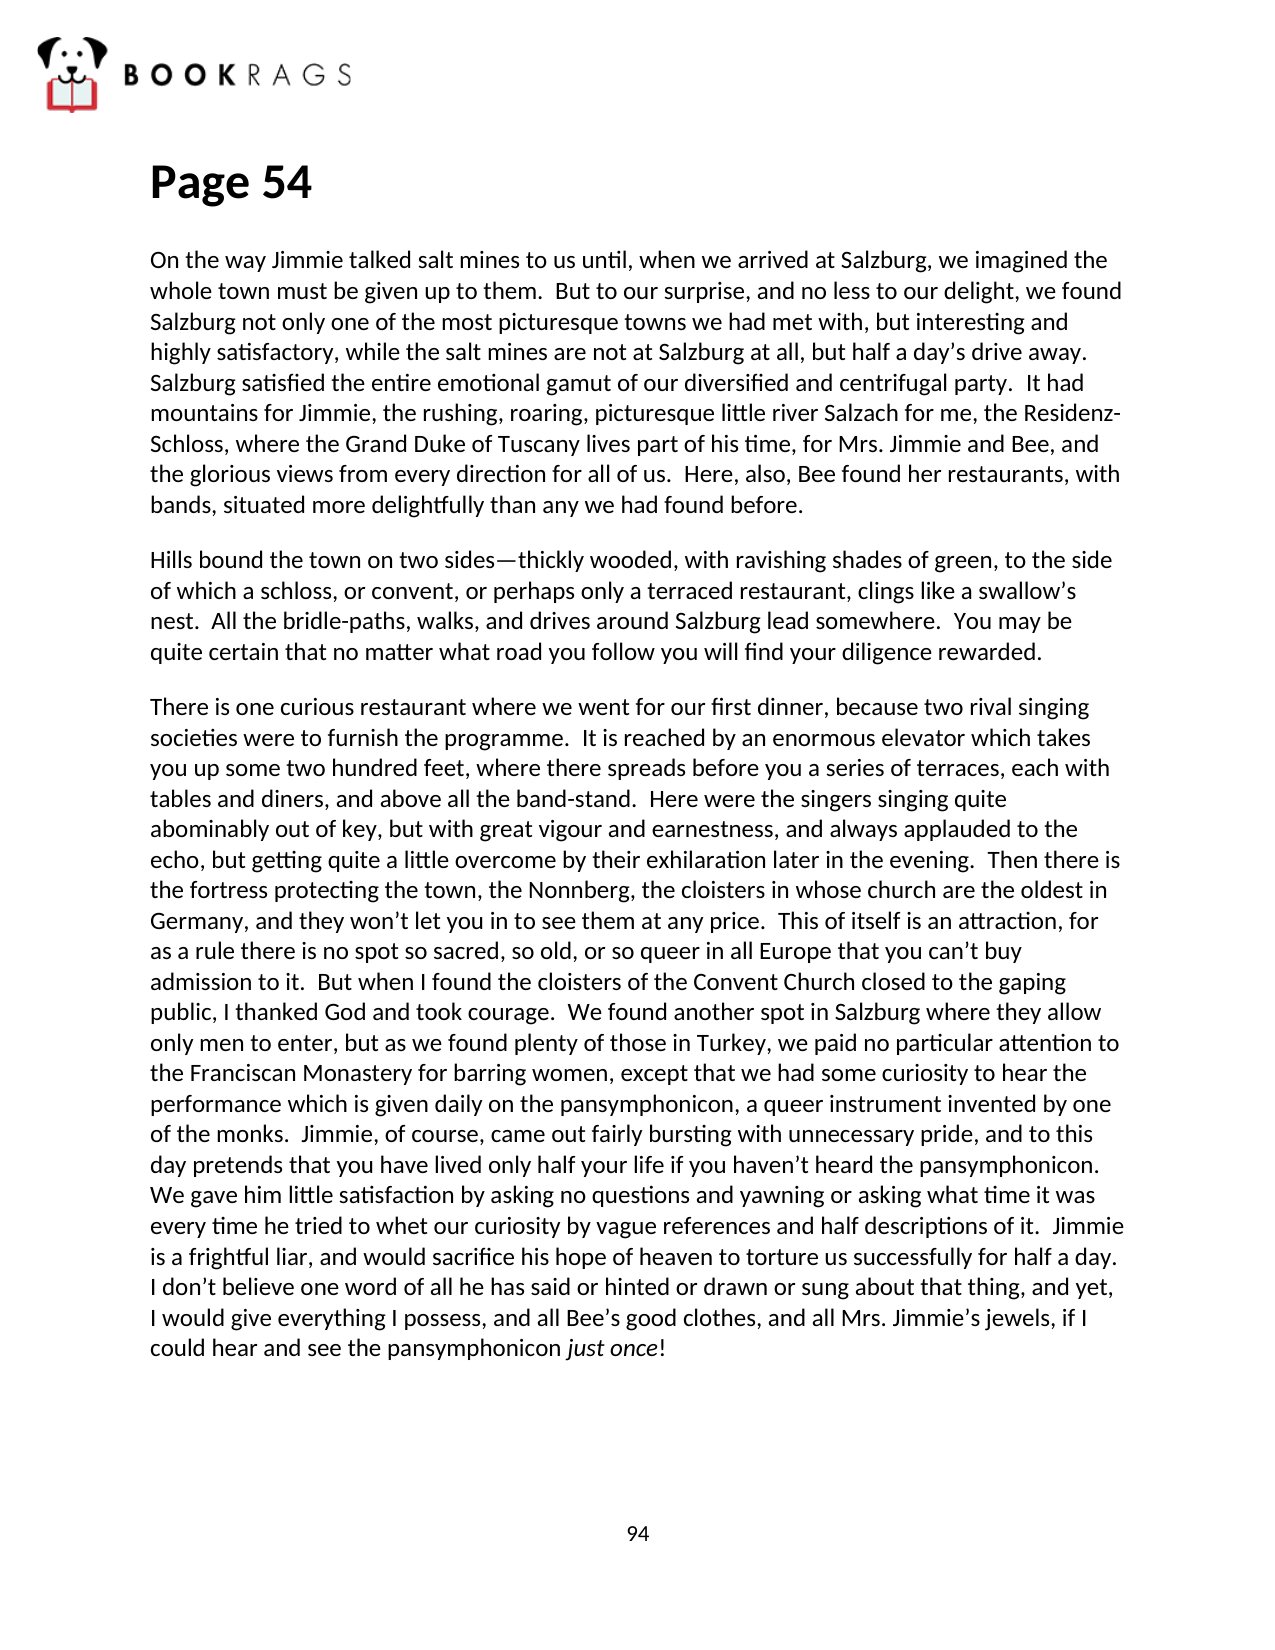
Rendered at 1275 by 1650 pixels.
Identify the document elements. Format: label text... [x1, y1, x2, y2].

text On the way Jimmie talked salt mines to us until, when we arrived at Salzburg, we imagined the whole town must be given up to them. But to our surprise, and no less to our delight, we found Salzburg not only one of the most picturesque towns we had met with, but interesting and highly satisfactory, while the salt mines are not at Salzburg at all, but half a day’s drive away. Salzburg satisfied the entire emotional gamut of our diversified and centrifugal party. It had mountains for Jimmie, the rushing, roaring, picturesque little river Salzach for me, the Residenz-Schloss, where the Grand Duke of Tuscany lives part of his time, for Mrs. Jimmie and Bee, and the glorious views from every direction for all of us. Here, also, Bee found her restaurants, with bands, situated more delightfully than any we had found before. [150, 244, 1125, 519]
text Hills bound the town on two sides—­thickly wooded, with ravishing shades of green, to the side of which a schloss, or convent, or perhaps only a terraced restaurant, clings like a swallow’s nest. All the bridle-paths, walks, and drives around Salzburg lead somewhere. You may be quite certain that no matter what road you follow you will find your diligence rewarded. [150, 544, 1125, 666]
picture [37, 37, 351, 113]
text Page 54 [150, 150, 1125, 211]
text There is one curious restaurant where we went for our first dinner, because two rival singing societies were to furnish the programme. It is reached by an enormous elevator which takes you up some two hundred feet, where there spreads before you a series of terraces, each with tables and diners, and above all the band-stand. Here were the singers singing quite abominably out of key, but with great vigour and earnestness, and always applauded to the echo, but getting quite a little overcome by their exhilaration later in the evening. Then there is the fortress protecting the town, the Nonnberg, the cloisters in whose church are the oldest in Germany, and they won’t let you in to see them at any price. This of itself is an attraction, for as a rule there is no spot so sacred, so old, or so queer in all Europe that you can’t buy admission to it. But when I found the cloisters of the Convent Church closed to the gaping public, I thanked God and took courage. We found another spot in Salzburg where they allow only men to enter, but as we found plenty of those in Turkey, we paid no particular attention to the Franciscan Monastery for barring women, except that we had some curiosity to hear the performance which is given daily on the pansymphonicon, a queer instrument invented by one of the monks. Jimmie, of course, came out fairly bursting with unnecessary pride, and to this day pretends that you have lived only half your life if you haven’t heard the pansymphonicon. We gave him little satisfaction by asking no questions and yawning or asking what time it was every time he tried to whet our curiosity by vague references and half descriptions of it. Jimmie is a frightful liar, and would sacrifice his hope of heaven to torture us successfully for half a day. I don’t believe one word of all he has said or hinted or drawn or sung about that thing, and yet, I would give everything I possess, and all Bee’s good clothes, and all Mrs. Jimmie’s jewels, if I could hear and see the pansymphonicon just once! [150, 691, 1125, 1363]
